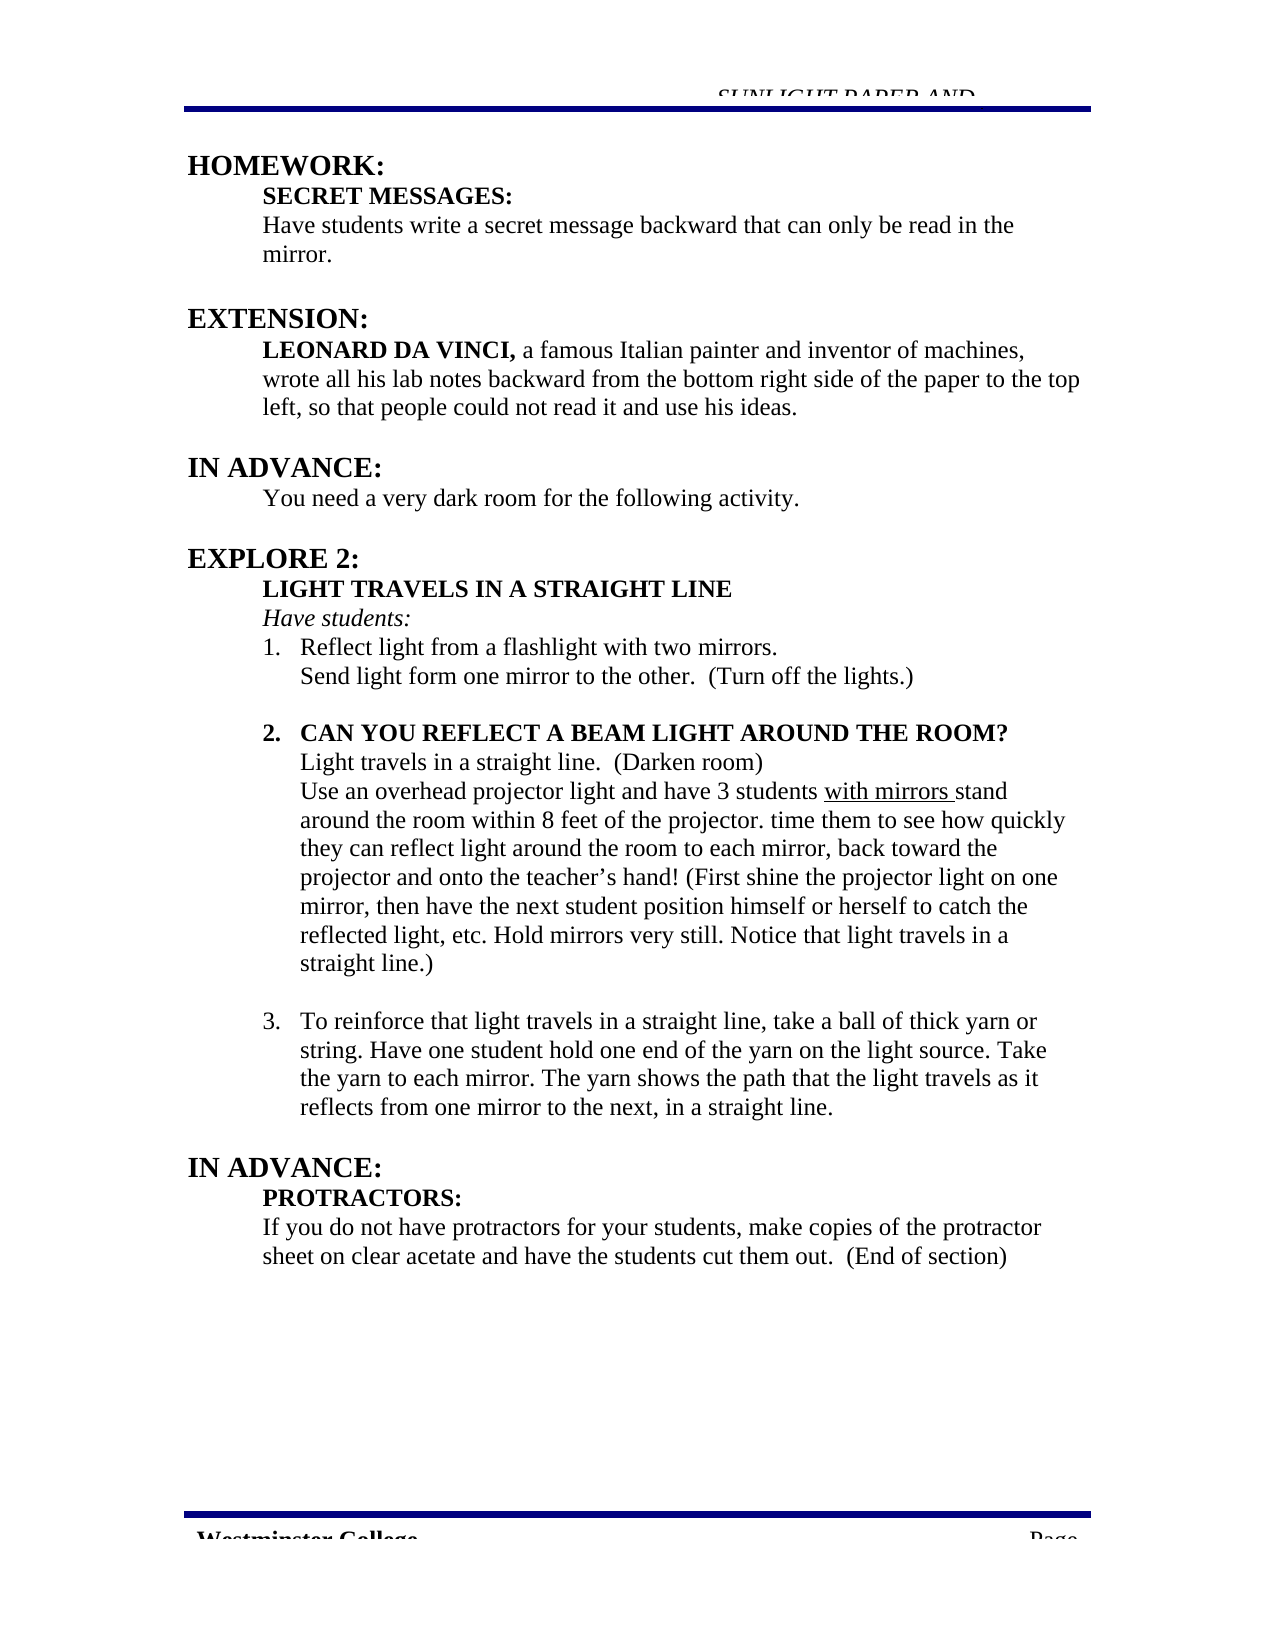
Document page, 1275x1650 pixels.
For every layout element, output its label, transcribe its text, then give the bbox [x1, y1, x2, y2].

subtitle EXTENSION: [187, 302, 1016, 335]
text Use an overhead projector light and have 3 students with mirrors stand around the room within 8 feet of the projector. time them to see how quickly they can reflect light around the room to each mirror, back toward the projector and onto the teacher’s hand! (First shine the projector light on one mirror, then have the next student position himself or herself to catch the reflected light, etc. Hold mirrors very still. Notice that light travels in a straight line.) [300, 776, 1075, 977]
subtitle IN ADVANCE: [187, 451, 1016, 484]
list To reinforce that light travels in a straight line, take a ball of thick yarn or string. Have one student hold one end of the yarn on the light source. Take the yarn to each mirror. The yarn shows the path that the light travels as it reflects from one mirror to the next, in a straight line. [262, 1006, 1059, 1121]
text LEONARD DA VINCI, a famous Italian painter and inventor of machines, wrote all his lab notes backward from the bottom right side of the paper to the top left, so that people could not read it and use his ideas. [262, 335, 1082, 421]
subtitle LIGHT TRAVELS IN A STRAIGHT LINE [262, 575, 1016, 604]
subtitle CAN YOU REFLECT A BEAM LIGHT AROUND THE ROOM? [262, 719, 1104, 747]
text Light travels in a straight line. (Darken room) [300, 747, 1016, 776]
subtitle EXPLORE 2: [187, 542, 1016, 575]
text You need a very dark room for the following activity. [262, 484, 1016, 512]
text If you do not have protractors for your students, make copies of the protractor sheet on clear acetate and have the students cut them out. (End of section) [262, 1212, 1043, 1270]
text Have students write a secret message backward that can only be read in the mirror. [262, 210, 1016, 268]
subtitle SECRET MESSAGES: [262, 182, 1016, 210]
subtitle IN ADVANCE: [187, 1150, 1016, 1184]
list Reflect light from a flashlight with two mirrors. [262, 632, 1104, 661]
subtitle HOMEWORK: [187, 148, 1016, 182]
subtitle PROTRACTORS: [262, 1184, 1016, 1212]
text Have students: [262, 604, 1016, 632]
text Send light form one mirror to the other. (Turn off the lights.) [300, 661, 1016, 690]
